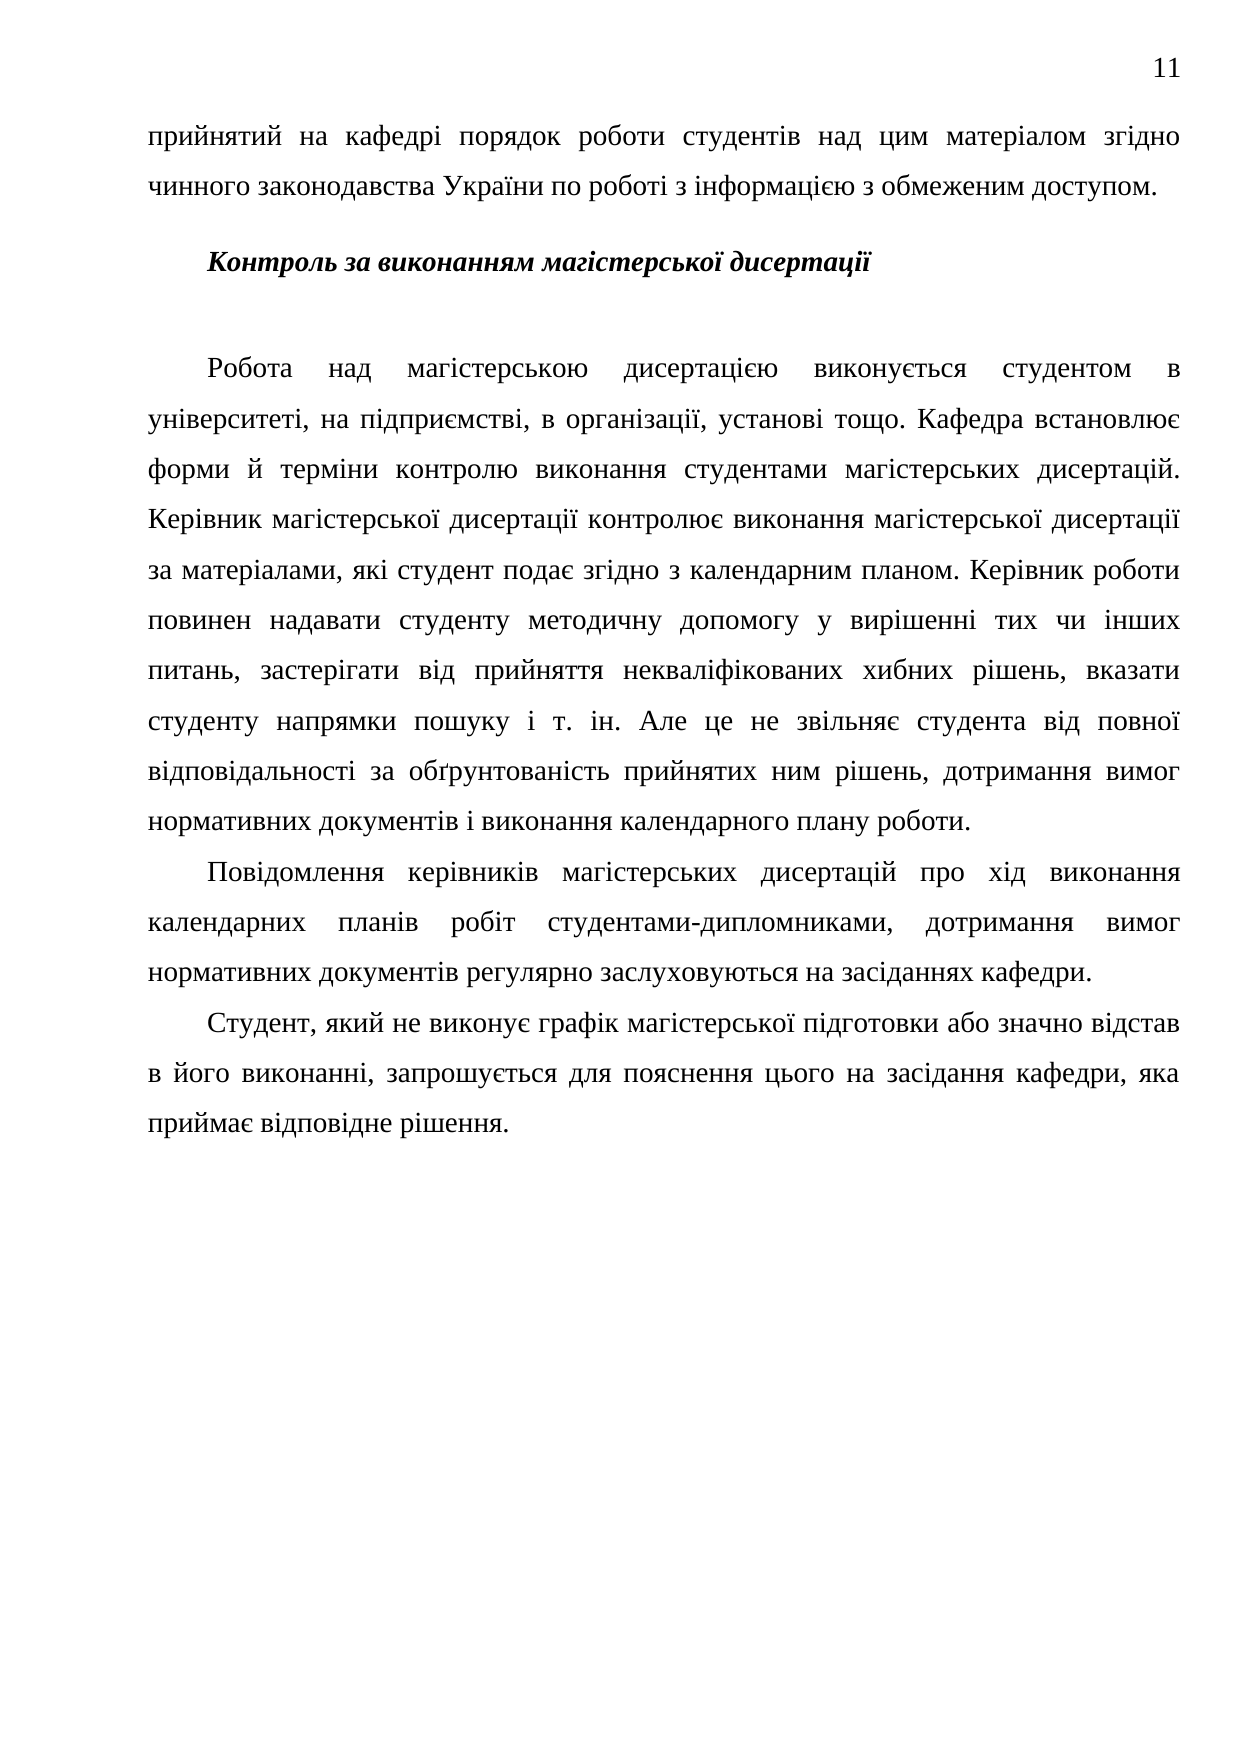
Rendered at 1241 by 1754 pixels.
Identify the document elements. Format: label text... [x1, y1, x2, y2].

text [148, 118, 1181, 202]
text Повідомлення керівників магістерських дисертацій про хід виконання календарних планів робіт студентами-дипломниками, дотримання вимог нормативних документів регулярно заслуховуються на засіданнях кафедри. [148, 854, 1181, 988]
text Студент, який не виконує графік магістерської підготовки або значно відстав в його виконанні, запрошується для пояснення цього на засідання кафедри, яка приймає відповідне рішення. [148, 1005, 1181, 1139]
subtitle Контроль за виконанням магістерської дисертації [148, 244, 1181, 277]
text Робота над магістерською дисертацією виконується студентом в університеті, на підприємстві, в організації, установі тощо. Кафедра встановлює форми й терміни контролю виконання студентами магістерських дисертацій. Керівник магістерської дисертації контролює виконання магістерської дисертації за матеріалами, які студент подає згідно з календарним планом. Керівник роботи повинен надавати студенту методичну допомогу у вирішенні тих чи інших питань, застерігати від прийняття некваліфікованих хибних рішень, вказати студенту напрямки пошуку і т. ін. Але це не звільняє студента від повної відповідальності за обґрунтованість прийнятих ним рішень, дотримання вимог нормативних документів і виконання календарного плану роботи. [148, 351, 1181, 837]
